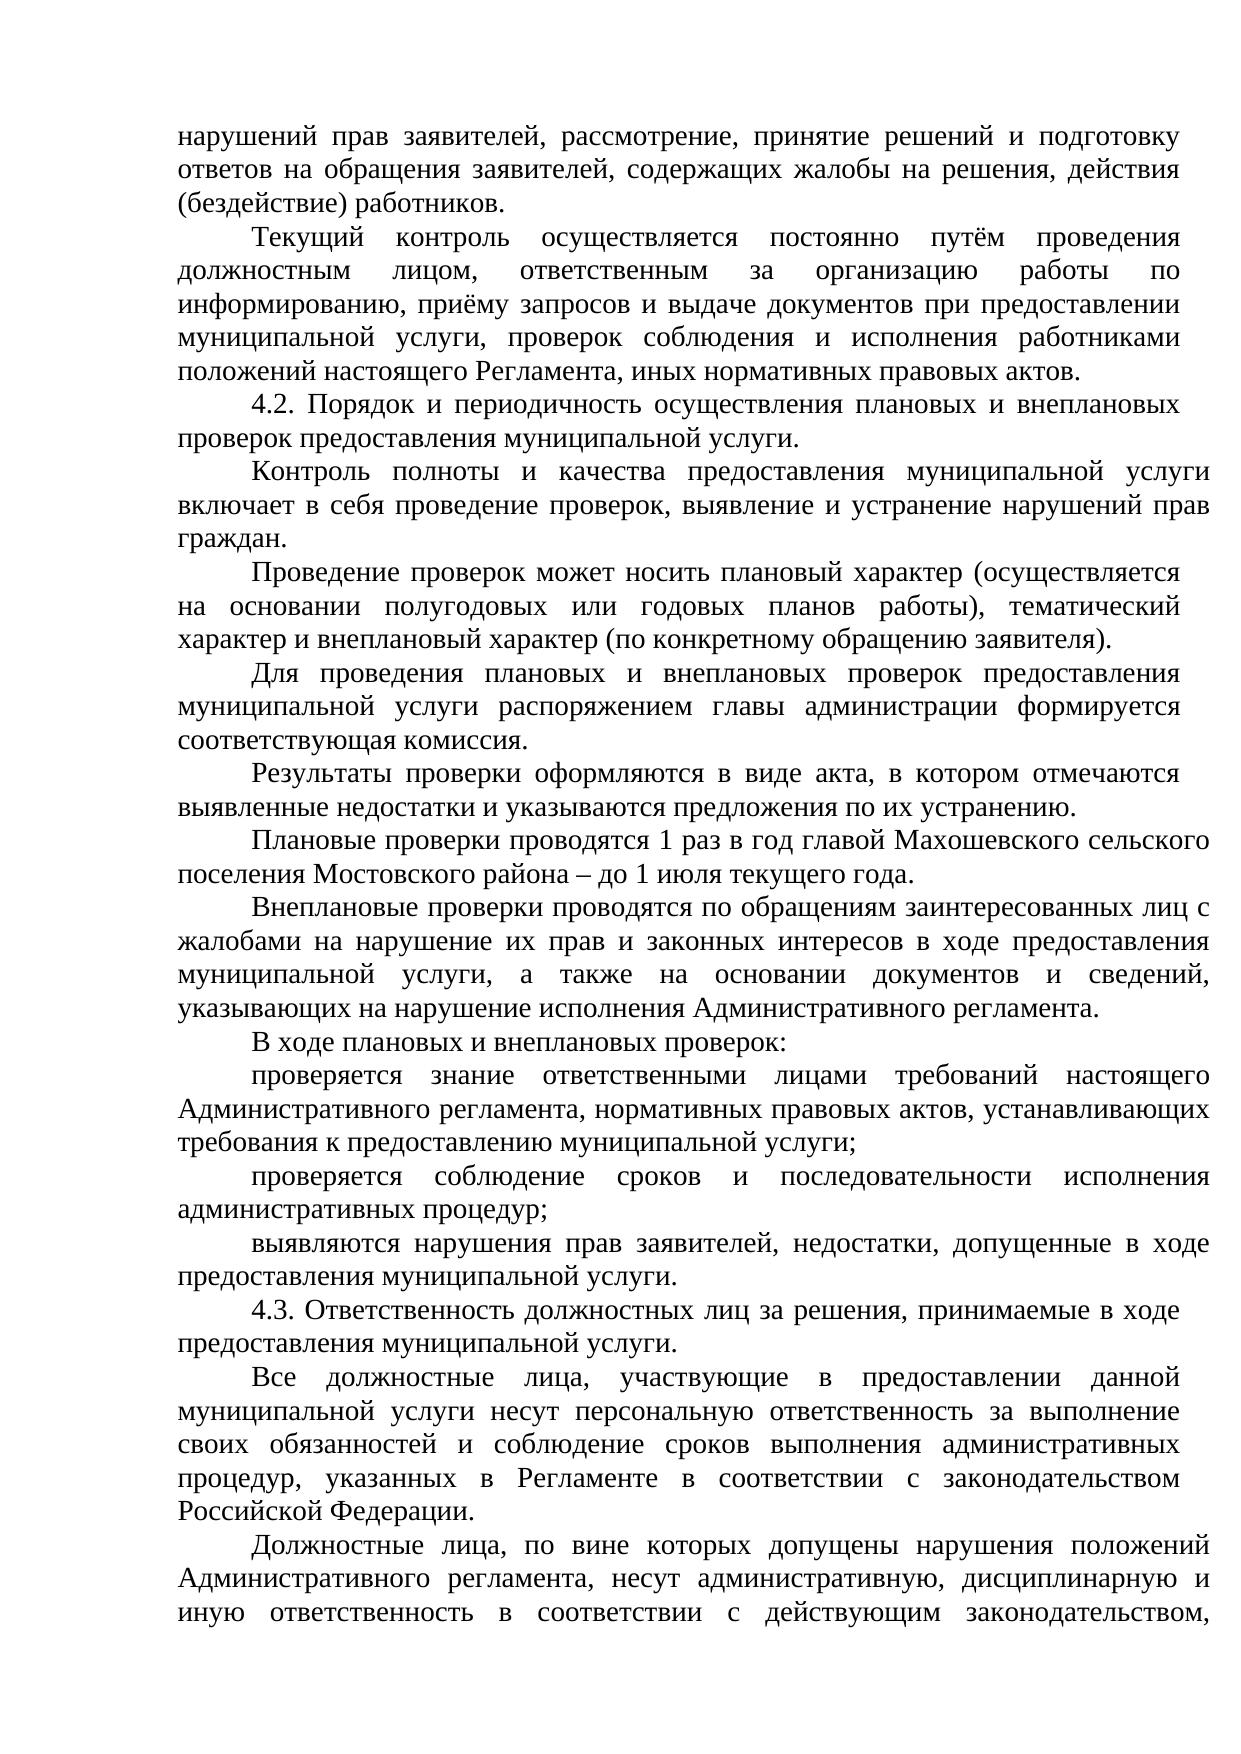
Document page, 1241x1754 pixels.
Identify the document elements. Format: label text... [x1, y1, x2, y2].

text Результаты проверки оформляются в виде акта, в котором отмечаются выявленные недостатки и указываются предложения по их устранению. [177, 755, 1181, 822]
text В ходе плановых и внеплановых проверок: [177, 1024, 1211, 1057]
text Текущий контроль осуществляется постоянно путём проведения должностным лицом, ответственным за организацию работы по информированию, приёму запросов и выдаче документов при предоставлении муниципальной услуги, проверок соблюдения и исполнения работниками положений настоящего Регламента, иных нормативных правовых актов. [177, 219, 1181, 386]
text Все должностные лица, участвующие в предоставлении данной муниципальной услуги несут персональную ответственность за выполнение своих обязанностей и соблюдение сроков выполнения административных процедур, указанных в Регламенте в соответствии с законодательством Российской Федерации. [177, 1359, 1181, 1527]
text Контроль полноты и качества предоставления муниципальной услуги включает в себя проведение проверок, выявление и устранение нарушений прав граждан. [177, 453, 1211, 554]
text 4.2. Порядок и периодичность осуществления плановых и внеплановых проверок предоставления муниципальной услуги. [177, 386, 1181, 453]
text проверяется знание ответственными лицами требований настоящего Административного регламента, нормативных правовых актов, устанавливающих требования к предоставлению муниципальной услуги; [177, 1057, 1211, 1158]
text Плановые проверки проводятся 1 раз в год главой Махошевского сельского поселения Мостовского района – до 1 июля текущего года. [177, 822, 1211, 889]
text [177, 118, 1181, 219]
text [177, 1527, 1211, 1627]
text проверяется соблюдение сроков и последовательности исполнения административных процедур; [177, 1158, 1211, 1225]
text выявляются нарушения прав заявителей, недостатки, допущенные в ходе предоставления муниципальной услуги. [177, 1225, 1211, 1292]
text Проведение проверок может носить плановый характер (осуществляется на основании полугодовых или годовых планов работы), тематический характер и внеплановый характер (по конкретному обращению заявителя). [177, 554, 1181, 655]
text Внеплановые проверки проводятся по обращениям заинтересованных лиц с жалобами на нарушение их прав и законных интересов в ходе предоставления муниципальной услуги, а также на основании документов и сведений, указывающих на нарушение исполнения Административного регламента. [177, 889, 1211, 1024]
text Для проведения плановых и внеплановых проверок предоставления муниципальной услуги распоряжением главы администрации формируется соответствующая комиссия. [177, 655, 1181, 755]
text 4.3. Ответственность должностных лиц за решения, принимаемые в ходе предоставления муниципальной услуги. [177, 1292, 1181, 1359]
